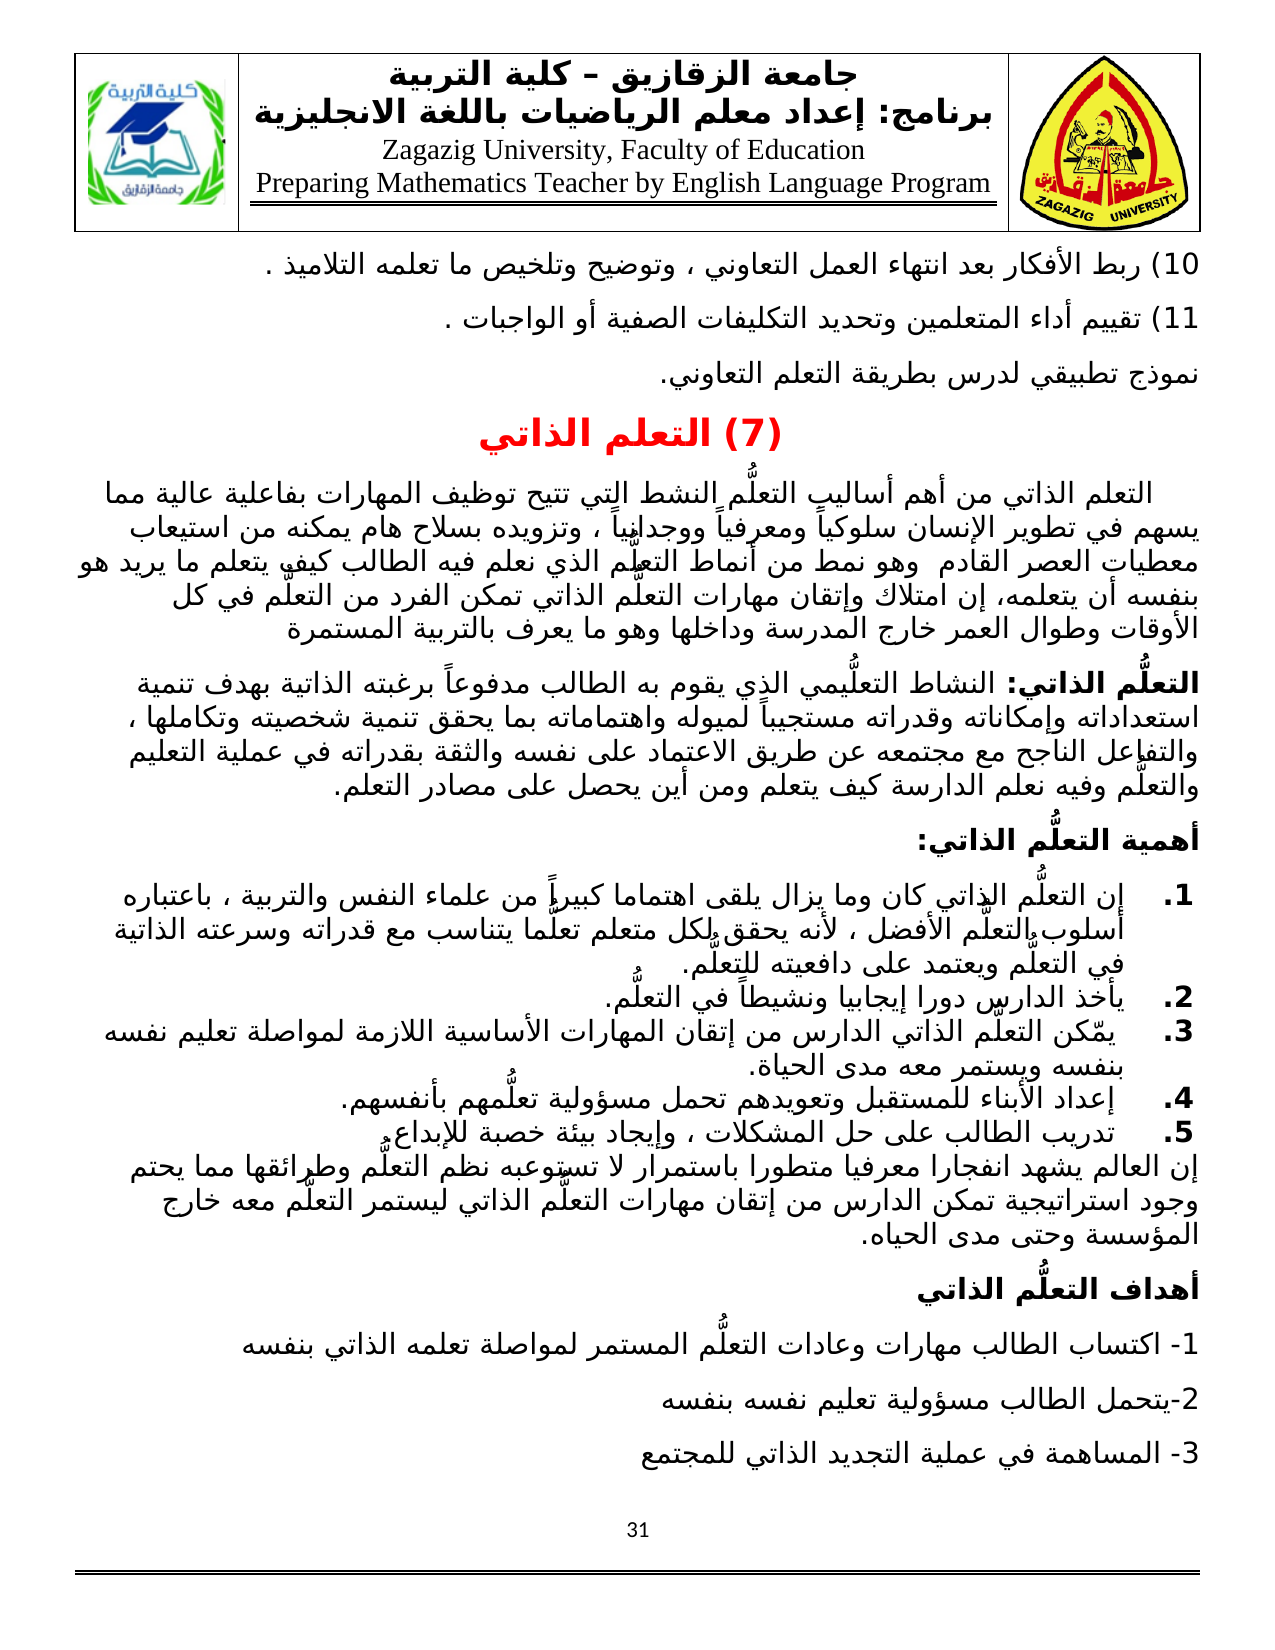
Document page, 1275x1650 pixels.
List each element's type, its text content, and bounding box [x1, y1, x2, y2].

text إن العالم يشهد انفجارا معرفيا متطورا باستمرار لا تستوعبه نظم التعلُّم وطرائقها مما يحتم وجود استراتيجية تمكن الدارس من إتقان مهارات التعلُّم الذاتي ليستمر التعلُّم معه خارج المؤسسة وحتى مدى الحياه. [75, 1150, 1200, 1252]
list يأخذ الدارس دورا إيجابيا ونشيطاً في التعلُّم. [75, 980, 1162, 1014]
text 3- المساهمة في عملية التجديد الذاتي للمجتمع [75, 1437, 1200, 1471]
text 11) تقييم أداء المتعلمين وتحديد التكليفات الصفية أو الواجبات . [75, 302, 1200, 336]
picture [1019, 54, 1189, 231]
text أهمية التعلُّم الذاتي: [75, 823, 1200, 857]
text (7) التعلم الذاتي [75, 411, 1200, 455]
list يمّكن التعلُّم الذاتي الدارس من إتقان المهارات الأساسية اللازمة لمواصلة تعليم نفسه بنفسه ويستمر معه مدى الحياة. [75, 1014, 1162, 1082]
text 1- اكتساب الطالب مهارات وعادات التعلُّم المستمر لمواصلة تعلمه الذاتي بنفسه [75, 1327, 1200, 1361]
text 10) ربط الأفكار بعد انتهاء العمل التعاوني ، وتوضيح وتلخيص ما تعلمه التلاميذ . [75, 247, 1200, 281]
list إعداد الأبناء للمستقبل وتعويدهم تحمل مسؤولية تعلُّمهم بأنفسهم. [75, 1082, 1162, 1116]
list تدريب الطالب على حل المشكلات ، وإيجاد بيئة خصبة للإبداع. [75, 1116, 1162, 1150]
picture [88, 79, 226, 206]
text 2-يتحمل الطالب مسؤولية تعليم نفسه بنفسه [75, 1382, 1200, 1416]
list إن التعلُّم الذاتي كان وما يزال يلقى اهتماما كبيراً من علماء النفس والتربية ، باعتباره أسلوب التعلُّم الأفضل ، لأنه يحقق لكل متعلم تعلُّما يتناسب مع قدراته وسرعته الذاتية في التعلُّم ويعتمد على دافعيته للتعلُّم. [75, 878, 1162, 980]
text نموذج تطبيقي لدرس بطريقة التعلم التعاوني. [75, 357, 1200, 391]
text التعلم الذاتي من أهم أساليب التعلُّم النشط التي تتيح توظيف المهارات بفاعلية عالية مما يسهم في تطوير الإنسان سلوكياً ومعرفياً ووجدانياً ، وتزويده بسلاح هام يمكنه من استيعاب معطيات العصر القادم وهو نمط من أنماط التعلُّم الذي نعلم فيه الطالب كيف يتعلم ما يريد هو بنفسه أن يتعلمه، إن امتلاك وإتقان مهارات التعلُّم الذاتي تمكن الفرد من التعلُّم في كل الأوقات وطوال العمر خارج المدرسة وداخلها وهو ما يعرف بالتربية المستمرة [75, 476, 1200, 646]
text التعلُّم الذاتي: النشاط التعلُّيمي الذي يقوم به الطالب مدفوعاً برغبته الذاتية بهدف تنمية استعداداته وإمكاناته وقدراته مستجيباً لميوله واهتماماته بما يحقق تنمية شخصيته وتكاملها ، والتفاعل الناجح مع مجتمعه عن طريق الاعتماد على نفسه والثقة بقدراته في عملية التعليم والتعلُّم وفيه نعلم الدارسة كيف يتعلم ومن أين يحصل على مصادر التعلم. [75, 667, 1200, 802]
text أهداف التعلُّم الذاتي [75, 1272, 1200, 1306]
